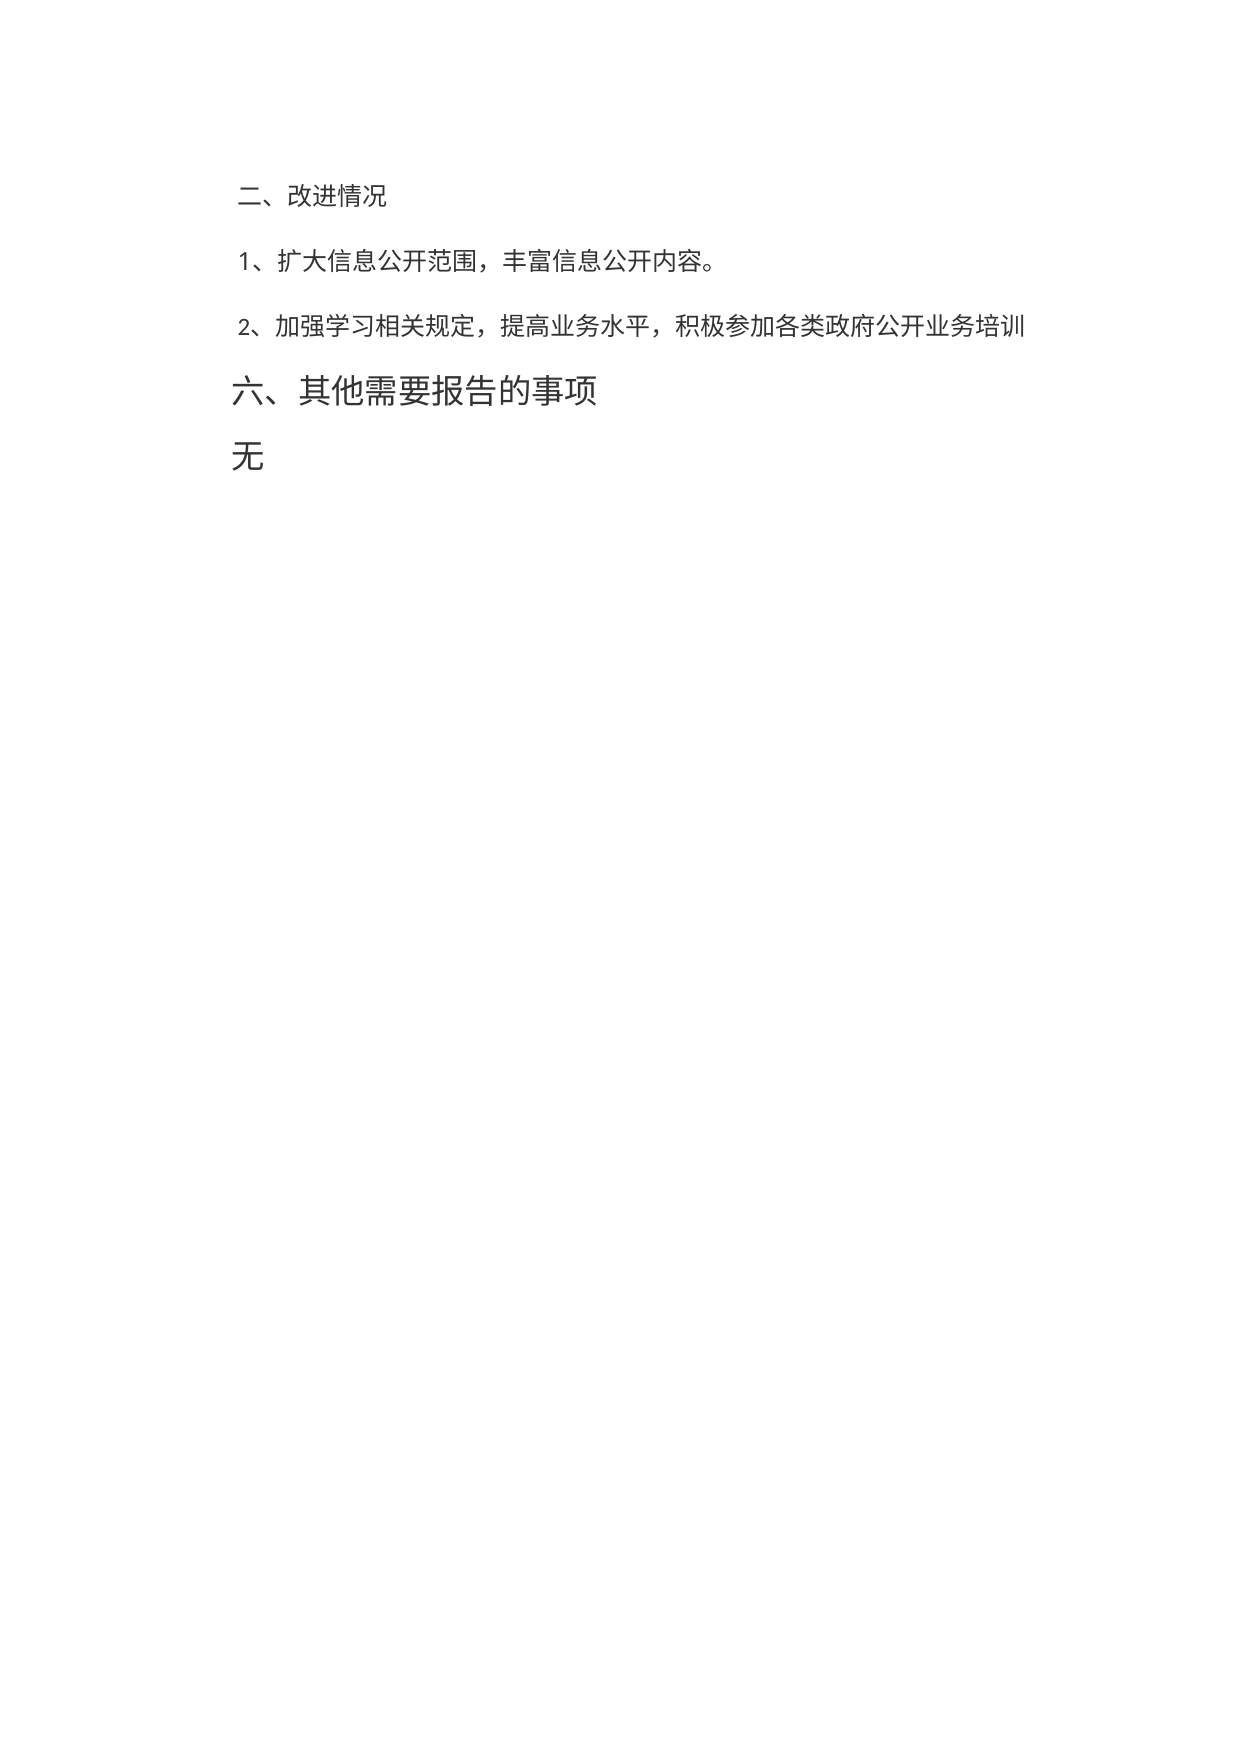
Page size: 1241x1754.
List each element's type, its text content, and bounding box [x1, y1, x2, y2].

text 1、扩大信息公开范围，丰富信息公开内容。 [187, 227, 1053, 292]
text 六、其他需要报告的事项 [187, 357, 1053, 422]
text 二、改进情况 [187, 162, 1053, 227]
text 无 [187, 422, 1053, 487]
text 2、加强学习相关规定，提高业务水平，积极参加各类政府公开业务培训 [187, 292, 1053, 357]
